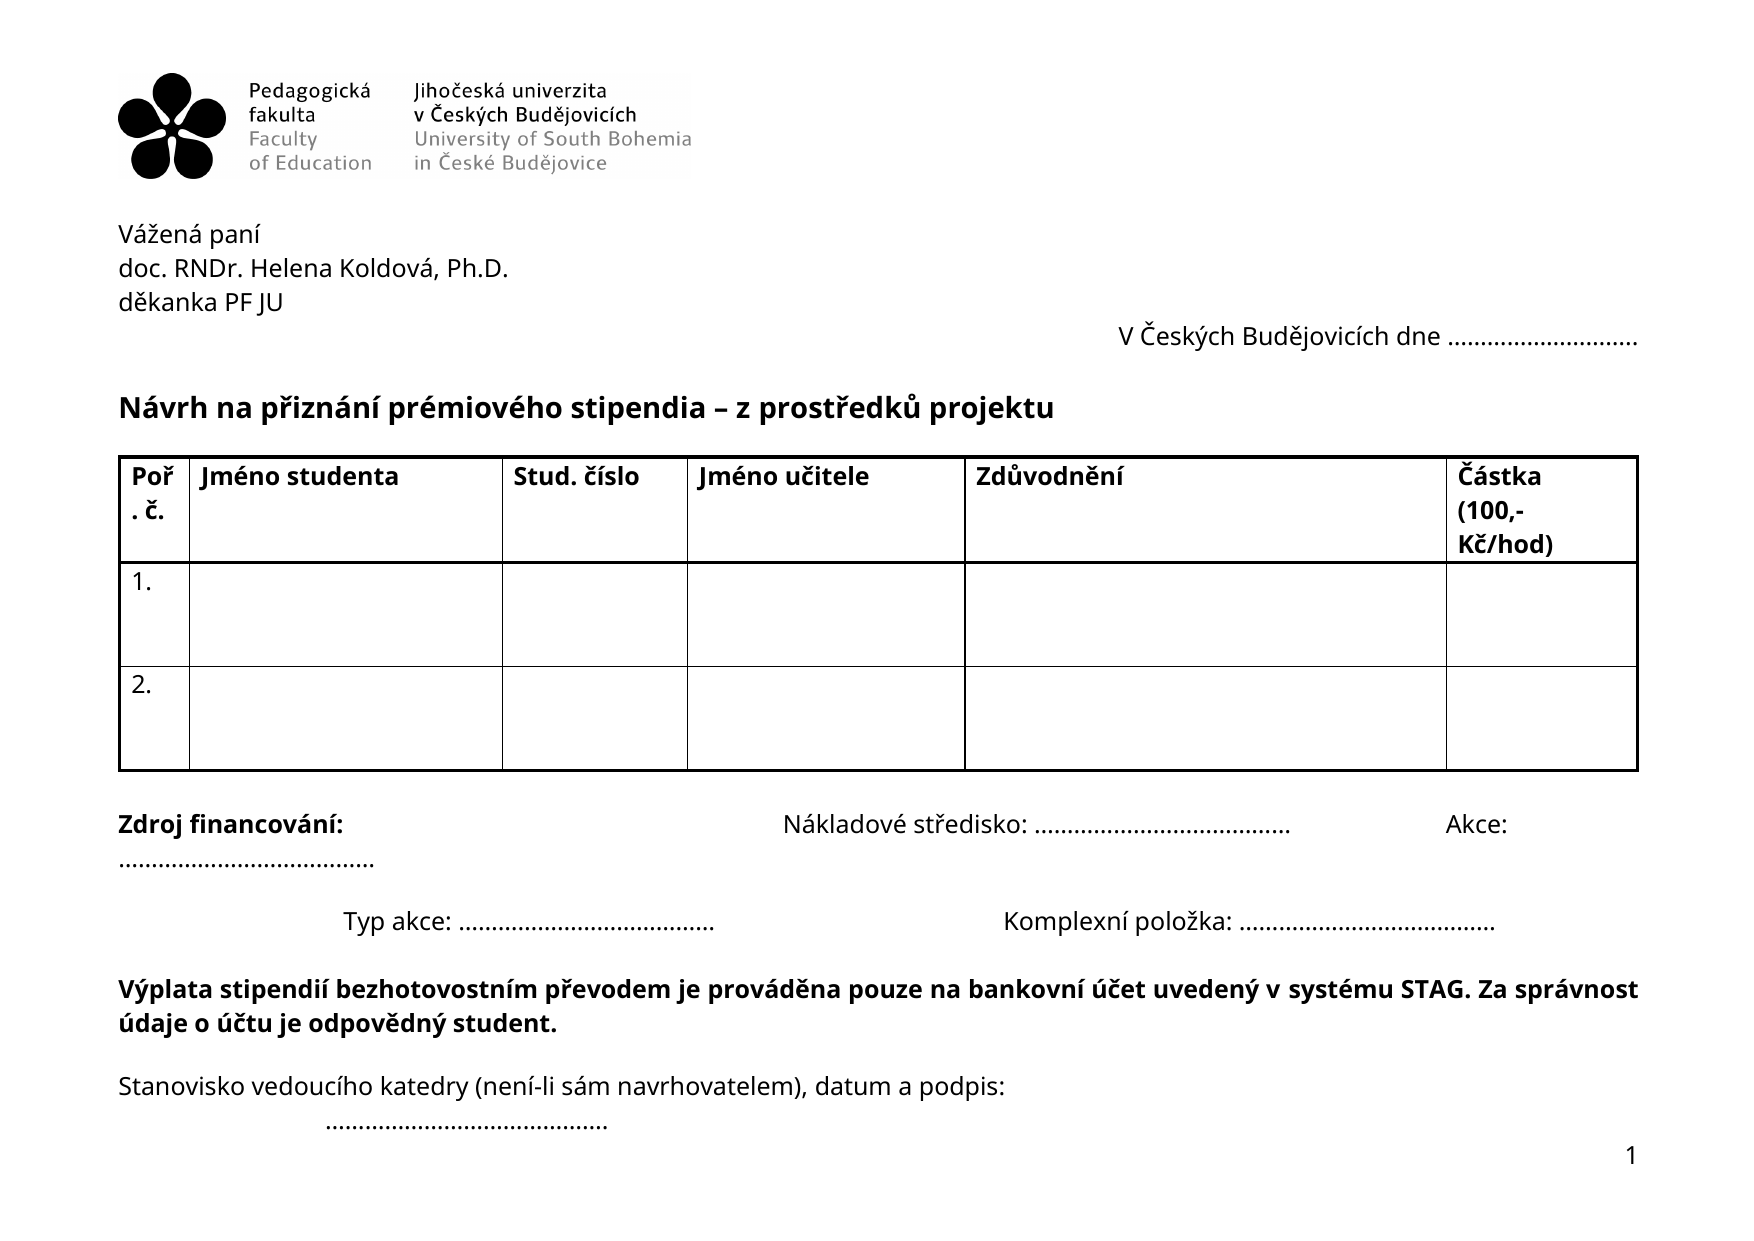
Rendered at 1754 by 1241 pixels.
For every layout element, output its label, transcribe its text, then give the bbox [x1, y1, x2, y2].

table_header Jméno studenta [190, 459, 502, 561]
table_header Poř. č. [121, 459, 189, 561]
picture [118, 73, 692, 179]
table_cell [966, 564, 1446, 666]
table_cell [688, 667, 964, 769]
text Výplata stipendií bezhotovostním převodem je prováděna pouze na bankovní účet uvedený v systému STAG. Za správnost údaje o účtu je odpovědný student. [118, 971, 1639, 1039]
table_cell [966, 667, 1446, 769]
table_cell 1. [121, 564, 189, 666]
table_cell [503, 667, 687, 769]
text Typ akce: ………………………………… Komplexní položka: ………………………………… [118, 903, 1639, 937]
table_cell [1447, 564, 1636, 666]
table_cell [190, 667, 502, 769]
text V Českých Budějovicích dne ……………………….. [118, 319, 1639, 353]
table_header Jméno učitele [688, 459, 964, 561]
table_cell [1447, 667, 1636, 769]
table_cell [503, 564, 687, 666]
text děkanka PF JU [118, 285, 1639, 319]
table_cell [190, 564, 502, 666]
text Stanovisko vedoucího katedry (není-li sám navrhovatelem), datum a podpis: ……………………………………. [118, 1068, 1639, 1136]
text Zdroj financování: Nákladové středisko: ………………………………… Akce: ………………………………… [118, 806, 1639, 874]
table_cell 2. [121, 667, 189, 769]
table_header Částka (100,- Kč/hod) [1447, 459, 1636, 561]
text doc. RNDr. Helena Koldová, Ph.D. [118, 251, 1639, 285]
text Vážená paní [118, 217, 1639, 251]
text Návrh na přiznání prémiového stipendia – z prostředků projektu [118, 387, 1639, 427]
table_header Zdůvodnění [966, 459, 1446, 561]
table_header Stud. číslo [503, 459, 687, 561]
table_cell [688, 564, 964, 666]
